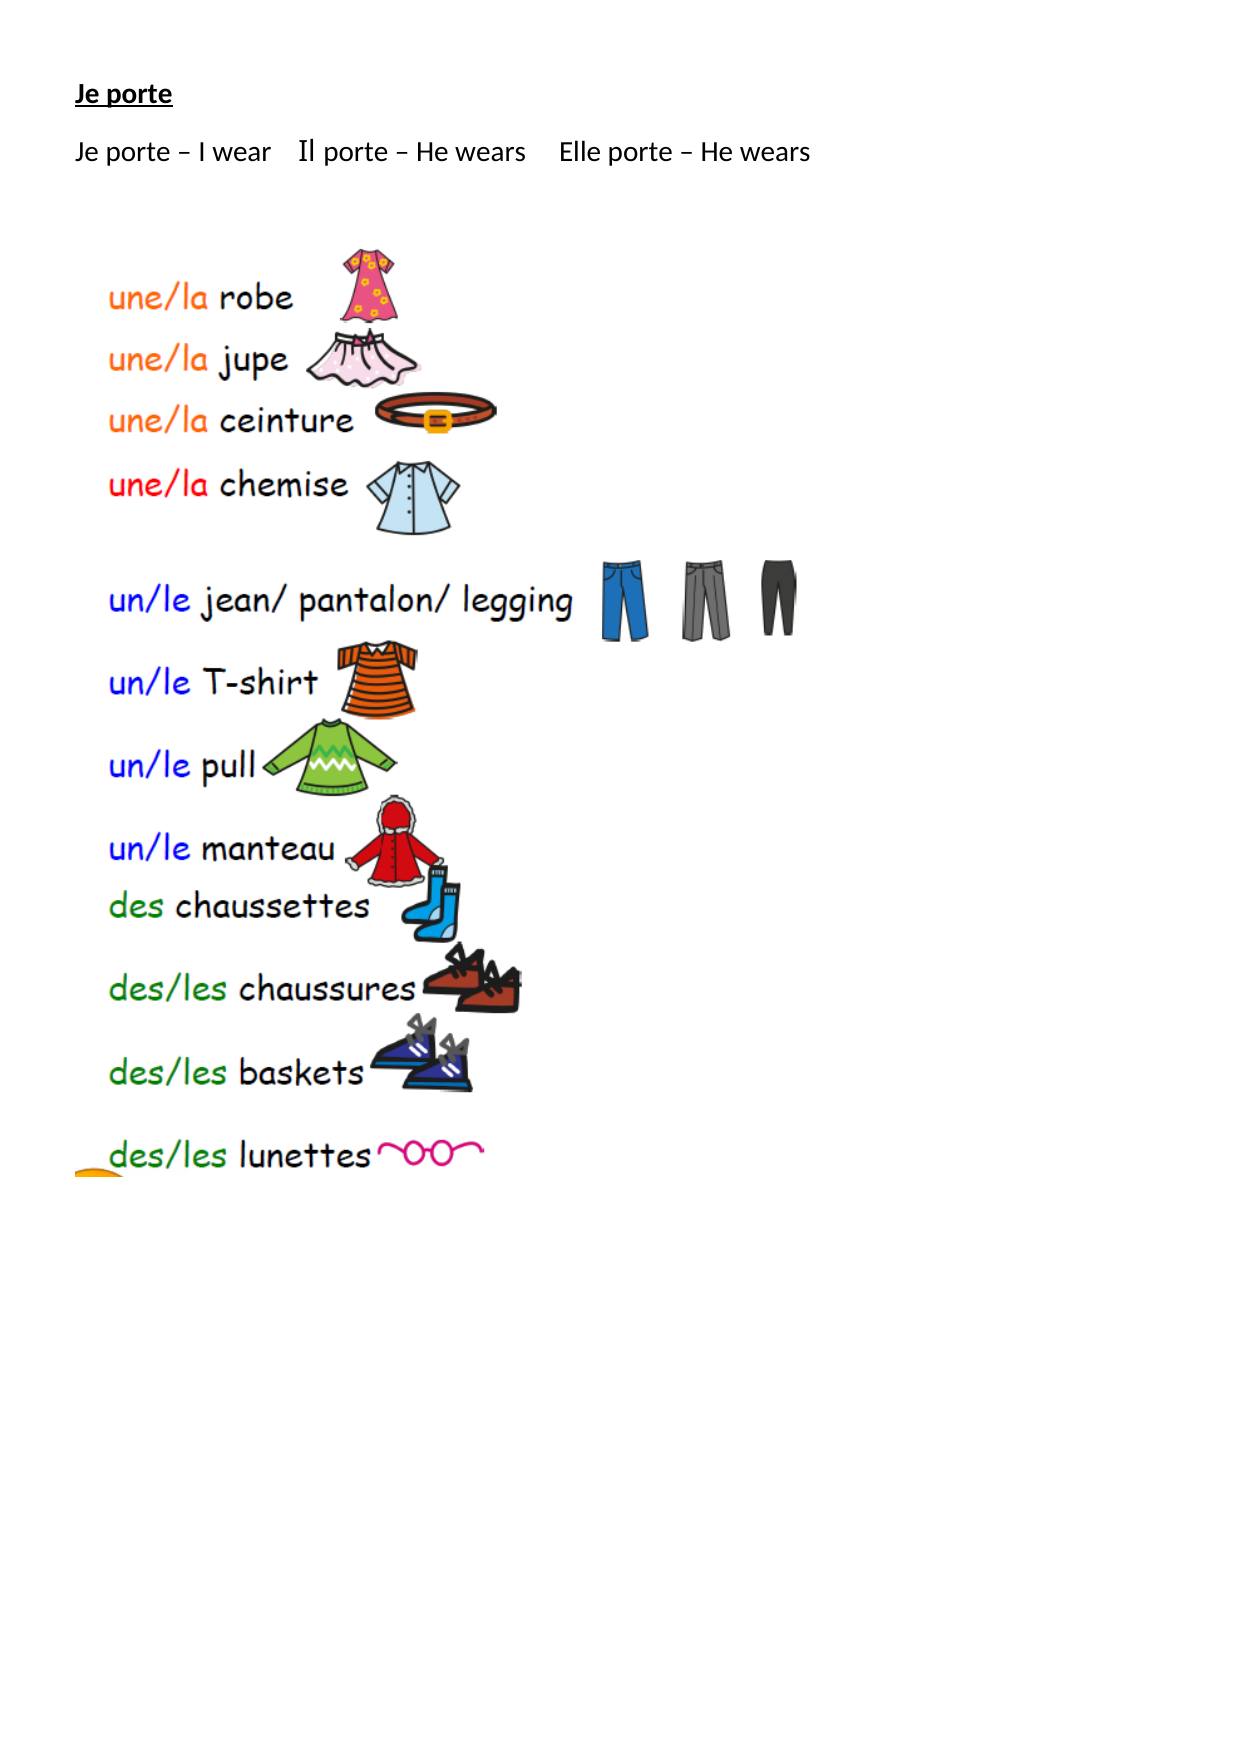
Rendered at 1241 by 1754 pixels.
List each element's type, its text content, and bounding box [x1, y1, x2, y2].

picture [75, 244, 828, 1177]
text Je porte [75, 75, 1165, 111]
text Je porte – I wear Il porte – He wears Elle porte – He wears [75, 130, 1165, 170]
